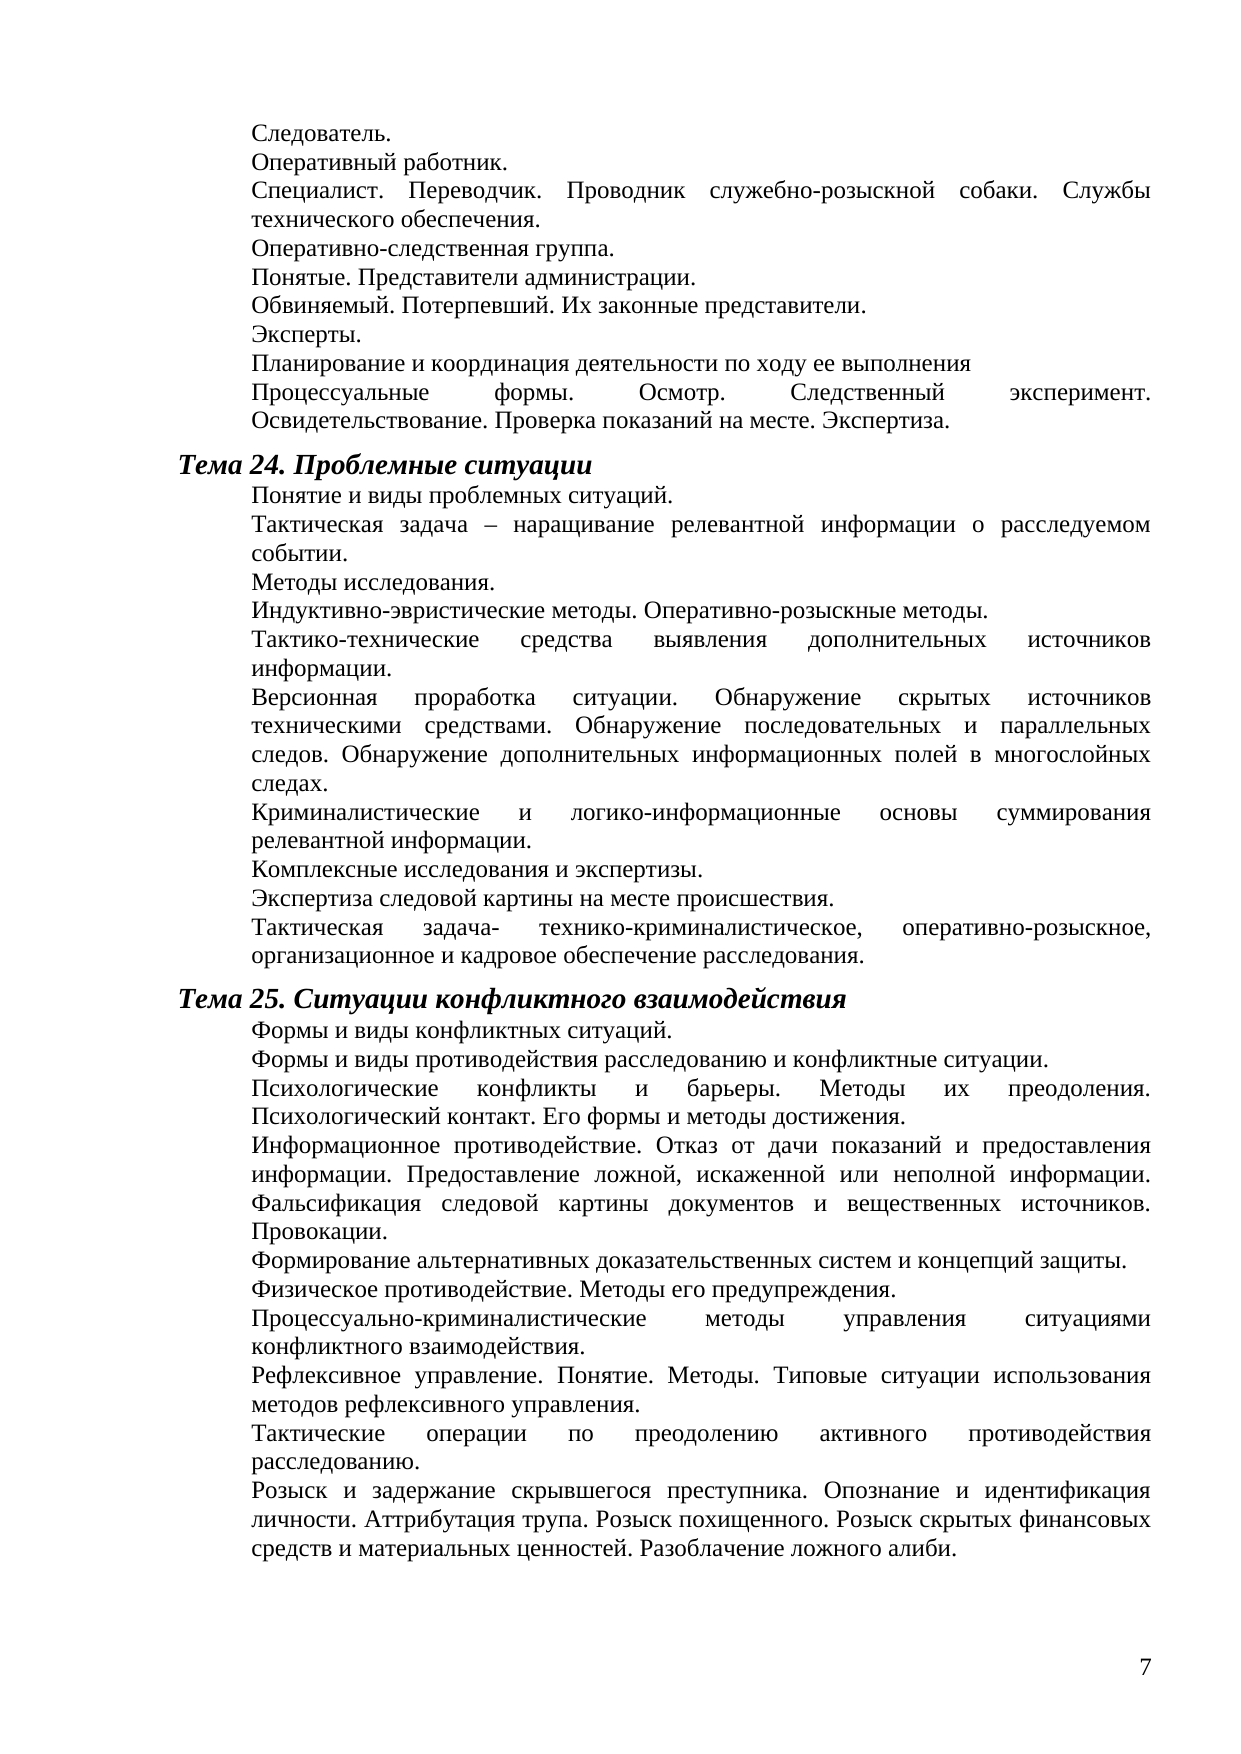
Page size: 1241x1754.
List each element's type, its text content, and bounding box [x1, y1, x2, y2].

text Специалист. Переводчик. Проводник служебно-розыскной собаки. Службы технического обеспечения. [251, 176, 1152, 233]
text Следователь. [251, 118, 1152, 147]
text Тактико-технические средства выявления дополнительных источников информации. [251, 624, 1152, 682]
text Формирование альтернативных доказательственных систем и концепций защиты. [251, 1245, 1152, 1274]
text Тема 25. Ситуации конфликтного взаимодействия [177, 982, 1152, 1015]
text Планирование и координация деятельности по ходу ее выполнения [251, 348, 1152, 377]
text Психологические конфликты и барьеры. Методы их преодоления. Психологический контакт. Его формы и методы достижения. [251, 1073, 1152, 1130]
text Криминалистические и логико-информационные основы суммирования релевантной информации. [251, 797, 1152, 854]
text Формы и виды противодействия расследованию и конфликтные ситуации. [251, 1044, 1152, 1073]
text Понятие и виды проблемных ситуаций. [251, 480, 1152, 509]
text Версионная проработка ситуации. Обнаружение скрытых источников техническими средствами. Обнаружение последовательных и параллельных следов. Обнаружение дополнительных информационных полей в многослойных следах. [251, 682, 1152, 797]
text Тактическая задача – наращивание релевантной информации о расследуемом событии. [251, 509, 1152, 567]
text Розыск и задержание скрывшегося преступника. Опознание и идентификация личности. Аттрибутация трупа. Розыск похищенного. Розыск скрытых финансовых средств и материальных ценностей. Разоблачение ложного алиби. [251, 1475, 1152, 1561]
text Тактические операции по преодолению активного противодействия расследованию. [251, 1418, 1152, 1475]
text Тема 24. Проблемные ситуации [177, 447, 1152, 480]
text Методы исследования. [251, 567, 1152, 595]
text Процессуально-криминалистические методы управления ситуациями конфликтного взаимодействия. [251, 1303, 1152, 1360]
text Обвиняемый. Потерпевший. Их законные представители. [251, 291, 1152, 319]
text Информационное противодействие. Отказ от дачи показаний и предоставления информации. Предоставление ложной, искаженной или неполной информации. Фальсификация следовой картины документов и вещественных источников. Провокации. [251, 1130, 1152, 1245]
text Понятые. Представители администрации. [251, 262, 1152, 291]
text Оперативный работник. [251, 147, 1152, 176]
text Процессуальные формы. Осмотр. Следственный эксперимент. Освидетельствование. Проверка показаний на месте. Экспертиза. [251, 377, 1152, 434]
text Тактическая задача- технико-криминалистическое, оперативно-розыскное, организационное и кадровое обеспечение расследования. [251, 912, 1152, 969]
text Индуктивно-эвристические методы. Оперативно-розыскные методы. [251, 595, 1152, 624]
text Экспертиза следовой картины на месте происшествия. [251, 883, 1152, 912]
text Рефлексивное управление. Понятие. Методы. Типовые ситуации использования методов рефлексивного управления. [251, 1360, 1152, 1418]
text Формы и виды конфликтных ситуаций. [251, 1015, 1152, 1044]
text Оперативно-следственная группа. [251, 233, 1152, 262]
text Эксперты. [251, 319, 1152, 348]
text Физическое противодействие. Методы его предупреждения. [251, 1274, 1152, 1303]
text Комплексные исследования и экспертизы. [251, 854, 1152, 883]
